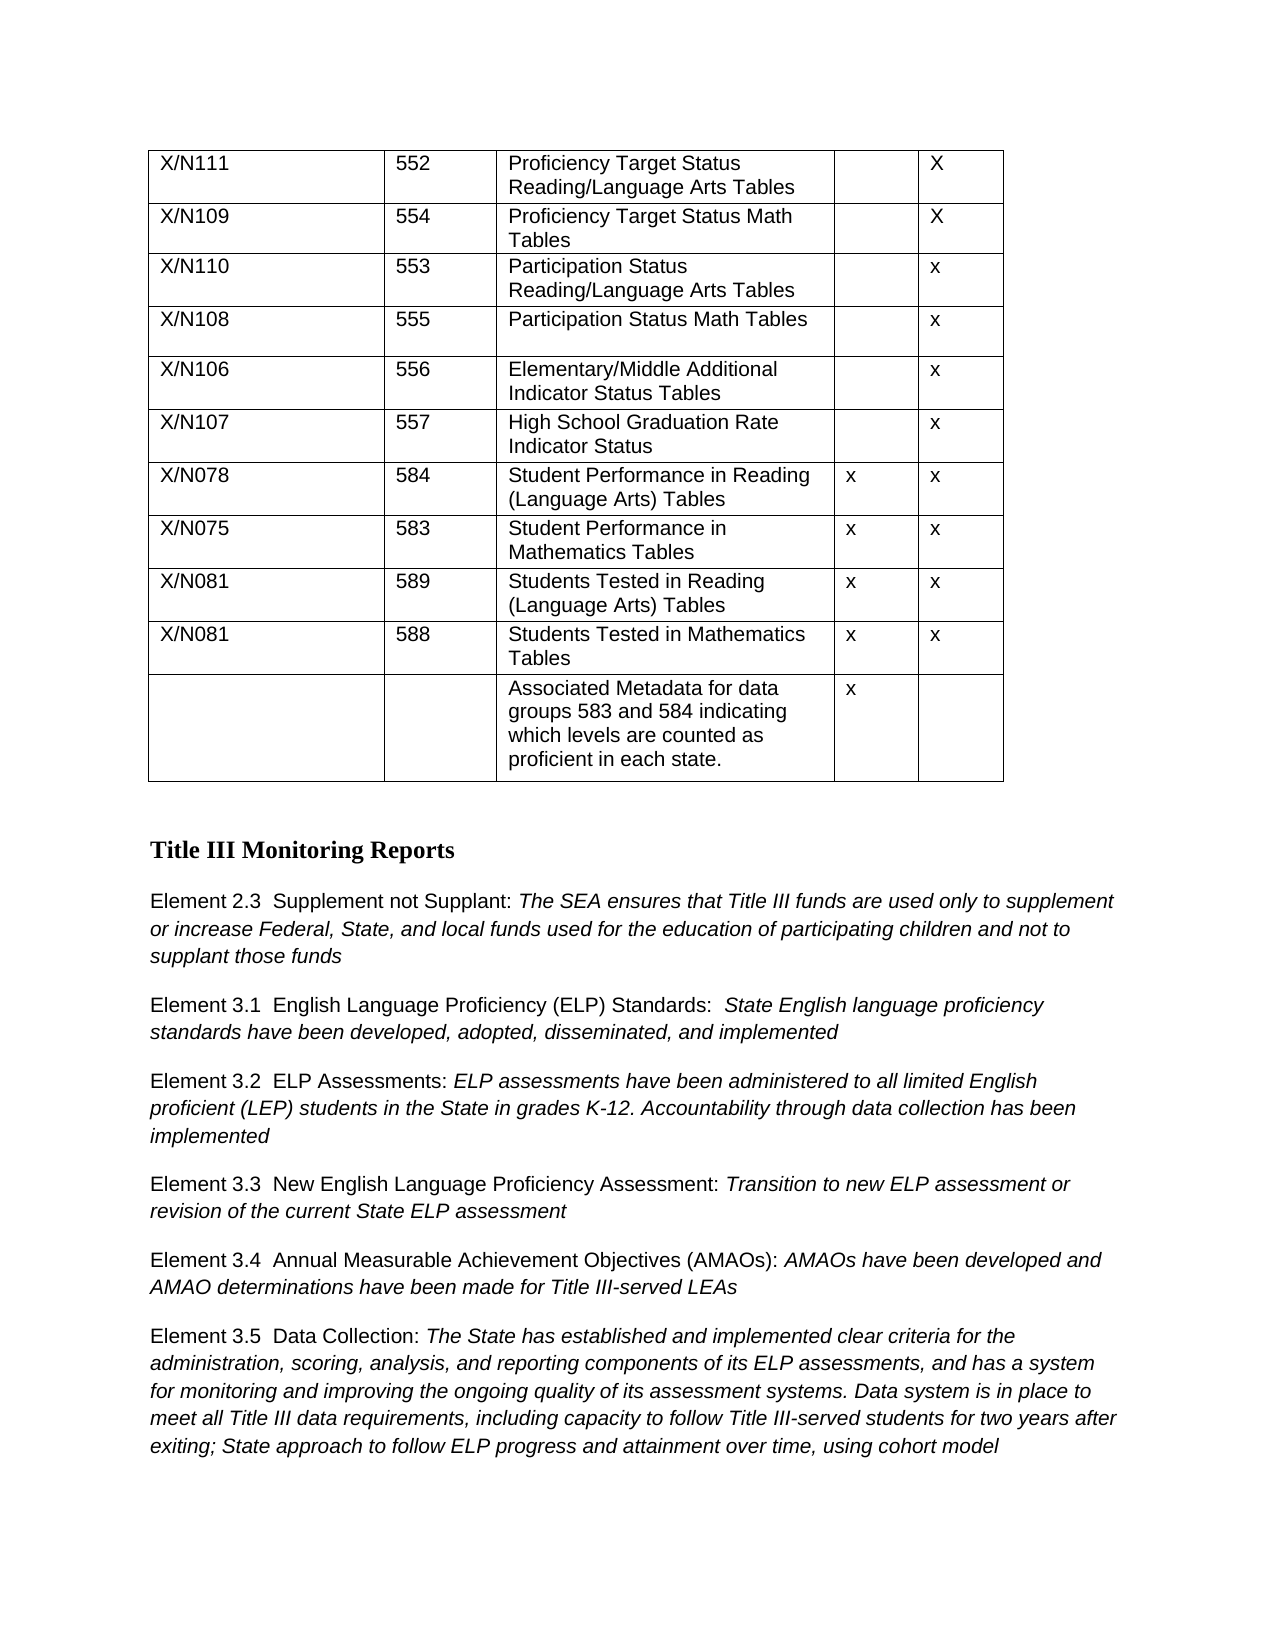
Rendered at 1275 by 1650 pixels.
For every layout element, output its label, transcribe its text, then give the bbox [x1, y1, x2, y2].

table_cell Students Tested in Reading (Language Arts) Tables [497, 569, 834, 621]
table_cell x [919, 254, 1003, 306]
table_cell X [919, 204, 1003, 253]
table_cell Elementary/Middle Additional Indicator Status Tables [497, 357, 834, 409]
table_cell 557 [385, 410, 496, 462]
table_cell 589 [385, 569, 496, 621]
table_cell [835, 307, 918, 356]
table_cell [919, 675, 1003, 781]
table_cell x [919, 463, 1003, 515]
text Element 2.3 Supplement not Supplant: The SEA ensures that Title III funds are used only to supplement or increase Federal, State, and local funds used for the education of participating children and not to supplant those funds [150, 889, 1125, 968]
table_cell x [919, 622, 1003, 674]
table_cell x [919, 357, 1003, 409]
table_cell 555 [385, 307, 496, 356]
table_cell 553 [385, 254, 496, 306]
table_cell [385, 675, 496, 781]
table_cell [835, 357, 918, 409]
text Element 3.4 Annual Measurable Achievement Objectives (AMAOs): AMAOs have been developed and AMAO determinations have been made for Title III-served LEAs [150, 1248, 1125, 1299]
text Element 3.1 English Language Proficiency (ELP) Standards: State English language proficiency standards have been developed, adopted, disseminated, and implemented [150, 993, 1125, 1044]
table_cell X/N081 [149, 622, 384, 674]
table_cell Participation Status Reading/Language Arts Tables [497, 254, 834, 306]
text Element 3.2 ELP Assessments: ELP assessments have been administered to all limited English proficient (LEP) students in the State in grades K-12. Accountability through data collection has been implemented [150, 1068, 1125, 1147]
text Title III Monitoring Reports [150, 836, 1125, 864]
table_cell 584 [385, 463, 496, 515]
text Element 3.3 New English Language Proficiency Assessment: Transition to new ELP assessment or revision of the current State ELP assessment [150, 1172, 1125, 1223]
table_cell 552 [385, 151, 496, 203]
table_cell [835, 151, 918, 203]
table_cell 583 [385, 516, 496, 568]
table_cell [835, 204, 918, 253]
table_cell x [835, 516, 918, 568]
table_cell X/N106 [149, 357, 384, 409]
table_cell x [835, 569, 918, 621]
table_cell 556 [385, 357, 496, 409]
table_cell Proficiency Target Status Reading/Language Arts Tables [497, 151, 834, 203]
table_cell [835, 410, 918, 462]
table_cell X/N108 [149, 307, 384, 356]
table_cell Student Performance in Reading (Language Arts) Tables [497, 463, 834, 515]
table_cell [835, 254, 918, 306]
table_cell x [919, 307, 1003, 356]
table_cell x [919, 516, 1003, 568]
table_cell x [919, 569, 1003, 621]
table_cell Proficiency Target Status Math Tables [497, 204, 834, 253]
table_cell 588 [385, 622, 496, 674]
table_cell X/N110 [149, 254, 384, 306]
table_cell [149, 675, 384, 781]
table_cell High School Graduation Rate Indicator Status [497, 410, 834, 462]
table_cell X/N078 [149, 463, 384, 515]
table_cell Associated Metadata for data groups 583 and 584 indicating which levels are counted as proficient in each state. [497, 675, 834, 781]
table_cell x [835, 675, 918, 781]
table_cell Participation Status Math Tables [497, 307, 834, 356]
table_cell X/N111 [149, 151, 384, 203]
table_cell x [835, 622, 918, 674]
text Element 3.5 Data Collection: The State has established and implemented clear criteria for the administration, scoring, analysis, and reporting components of its ELP assessments, and has a system for monitoring and improving the ongoing quality of its assessment systems. Data system is in place to meet all Title III data requirements, including capacity to follow Title III-served students for two years after exiting; State approach to follow ELP progress and attainment over time, using cohort model [150, 1323, 1125, 1457]
table_cell 554 [385, 204, 496, 253]
table_cell Students Tested in Mathematics Tables [497, 622, 834, 674]
table_cell X/N081 [149, 569, 384, 621]
table_cell X/N107 [149, 410, 384, 462]
table_cell X/N075 [149, 516, 384, 568]
table_cell x [919, 410, 1003, 462]
table_cell X [919, 151, 1003, 203]
table_cell X/N109 [149, 204, 384, 253]
table_cell x [835, 463, 918, 515]
table_cell Student Performance in Mathematics Tables [497, 516, 834, 568]
